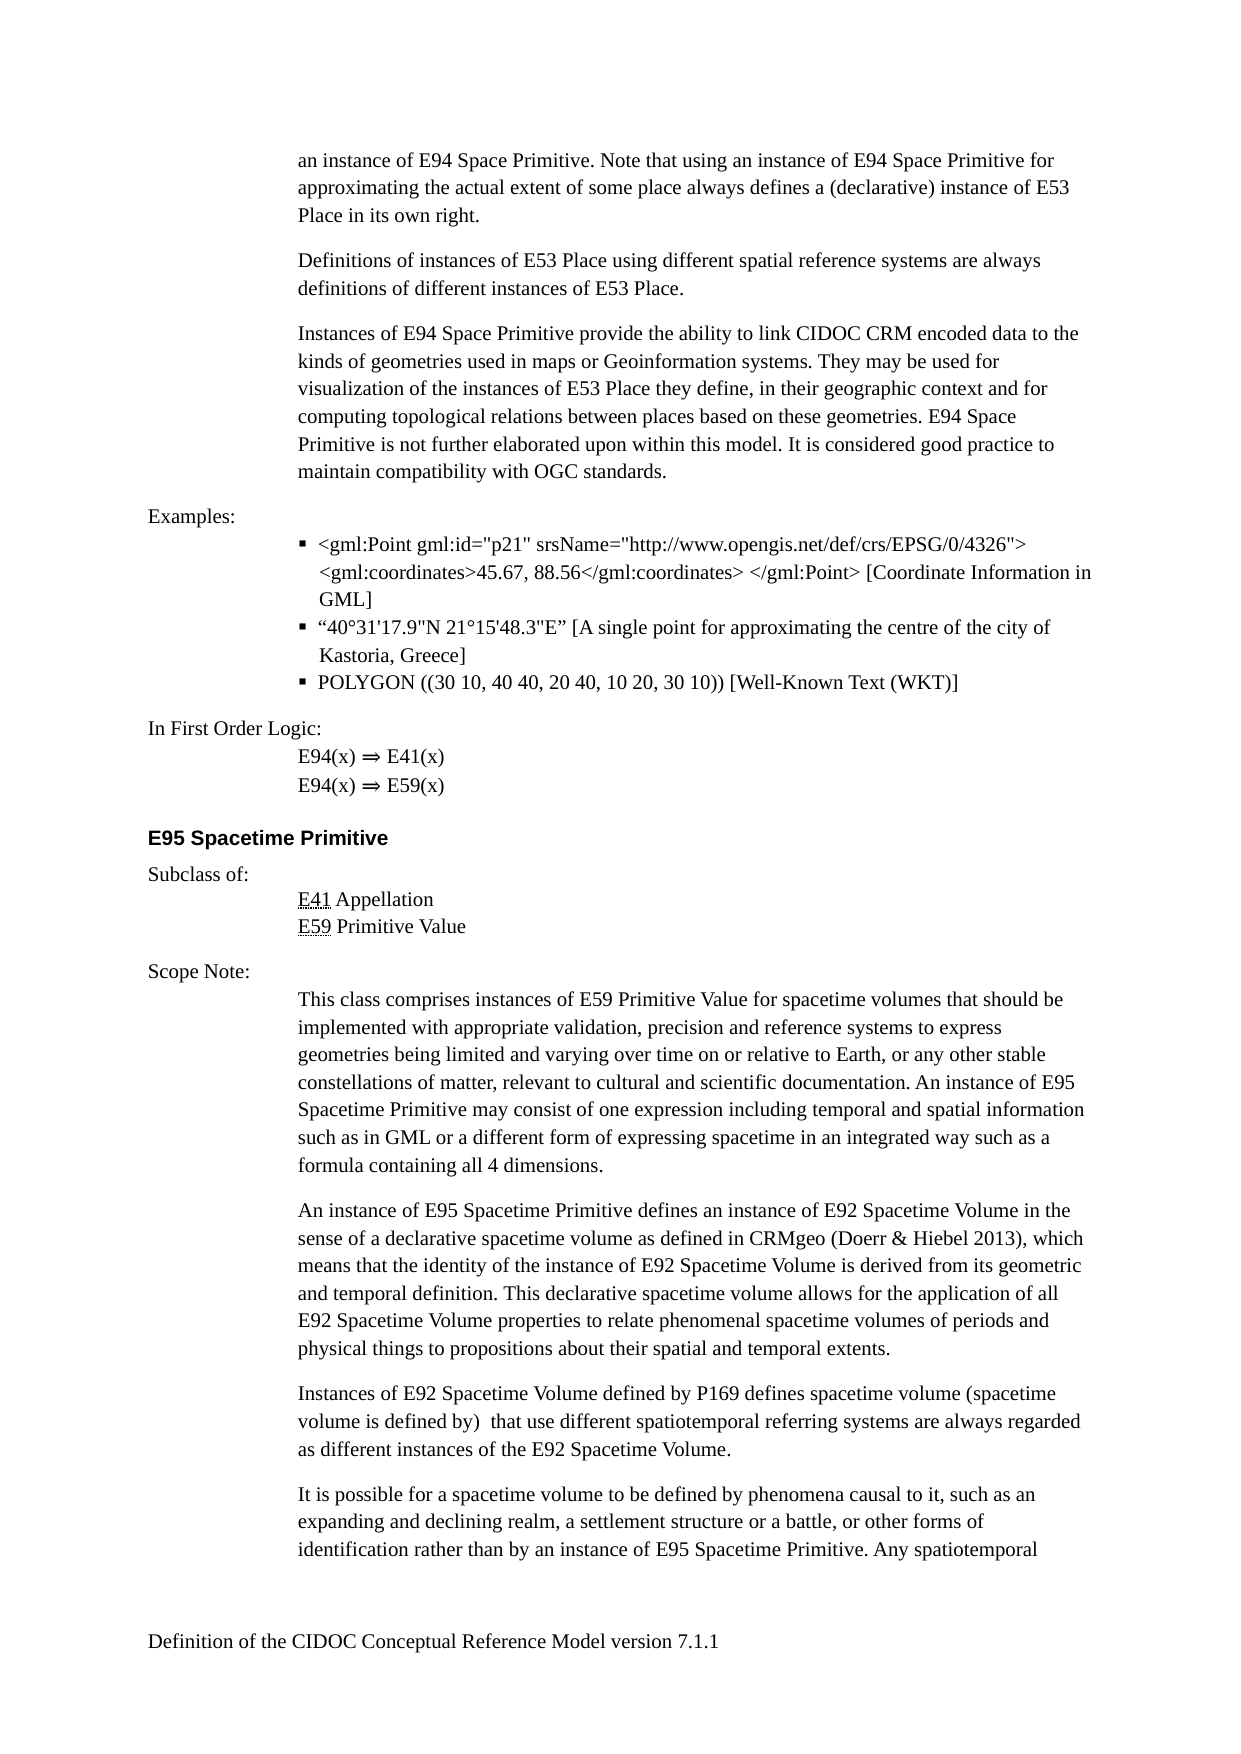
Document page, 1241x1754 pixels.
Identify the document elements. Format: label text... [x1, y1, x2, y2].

list POLYGON ((30 10, 40 40, 20 40, 10 20, 30 10)) [Well-Known Text (WKT)] [298, 670, 1092, 694]
text Instances of E92 Spacetime Volume defined by P169 defines spacetime volume (spacetime volume is defined by) that use different spatiotemporal referring systems are always regarded as different instances of the E92 Spacetime Volume. [298, 1381, 1092, 1461]
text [298, 148, 1092, 227]
text E94(x) ⇒ E41(x) [298, 743, 1092, 768]
text Scope Note: [148, 959, 1092, 983]
text Definitions of instances of E53 Place using different spatial reference systems are always definitions of different instances of E53 Place. [298, 248, 1092, 300]
text This class comprises instances of E59 Primitive Value for spacetime volumes that should be implemented with appropriate validation, precision and reference systems to express geometries being limited and varying over time on or relative to Earth, or any other stable constellations of matter, relevant to cultural and scientific documentation. An instance of E95 Spacetime Primitive may consist of one expression including temporal and spatial information such as in GML or a different form of expressing spacetime in an integrated way such as a formula containing all 4 dimensions. [298, 987, 1092, 1177]
text Subclass of: [148, 862, 1092, 886]
text E95 Spacetime Primitive [148, 826, 1092, 850]
text E59 Primitive Value [298, 914, 1092, 938]
list “40°31'17.9"N 21°15'48.3"E” [A single point for approximating the centre of the city of Kastoria, Greece] [298, 615, 1092, 667]
text An instance of E95 Spacetime Primitive defines an instance of E92 Spacetime Volume in the sense of a declarative spacetime volume as defined in CRMgeo (Doerr & Hiebel 2013), which means that the identity of the instance of E92 Spacetime Volume is derived from its geometric and temporal definition. This declarative spacetime volume allows for the application of all E92 Spacetime Volume properties to relate phenomenal spacetime volumes of periods and physical things to propositions about their spatial and temporal extents. [298, 1198, 1092, 1360]
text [298, 1482, 1092, 1561]
text E94(x) ⇒ E59(x) [298, 772, 1092, 797]
text E41 Appellation [298, 886, 1092, 911]
text Instances of E94 Space Primitive provide the ability to link CIDOC CRM encoded data to the kinds of geometries used in maps or Geoinformation systems. They may be used for visualization of the instances of E53 Place they define, in their geographic context and for computing topological relations between places based on these geometries. E94 Space Primitive is not further elaborated upon within this model. It is considered good practice to maintain compatibility with OGC standards. [298, 321, 1092, 483]
list <gml:Point gml:id="p21" srsName="http://www.opengis.net/def/crs/EPSG/0/4326"> <gml:coordinates>45.67, 88.56</gml:coordinates> </gml:Point> [Coordinate Information in GML] [298, 532, 1092, 611]
text Examples: [148, 504, 1092, 528]
text In First Order Logic: [148, 715, 1092, 739]
